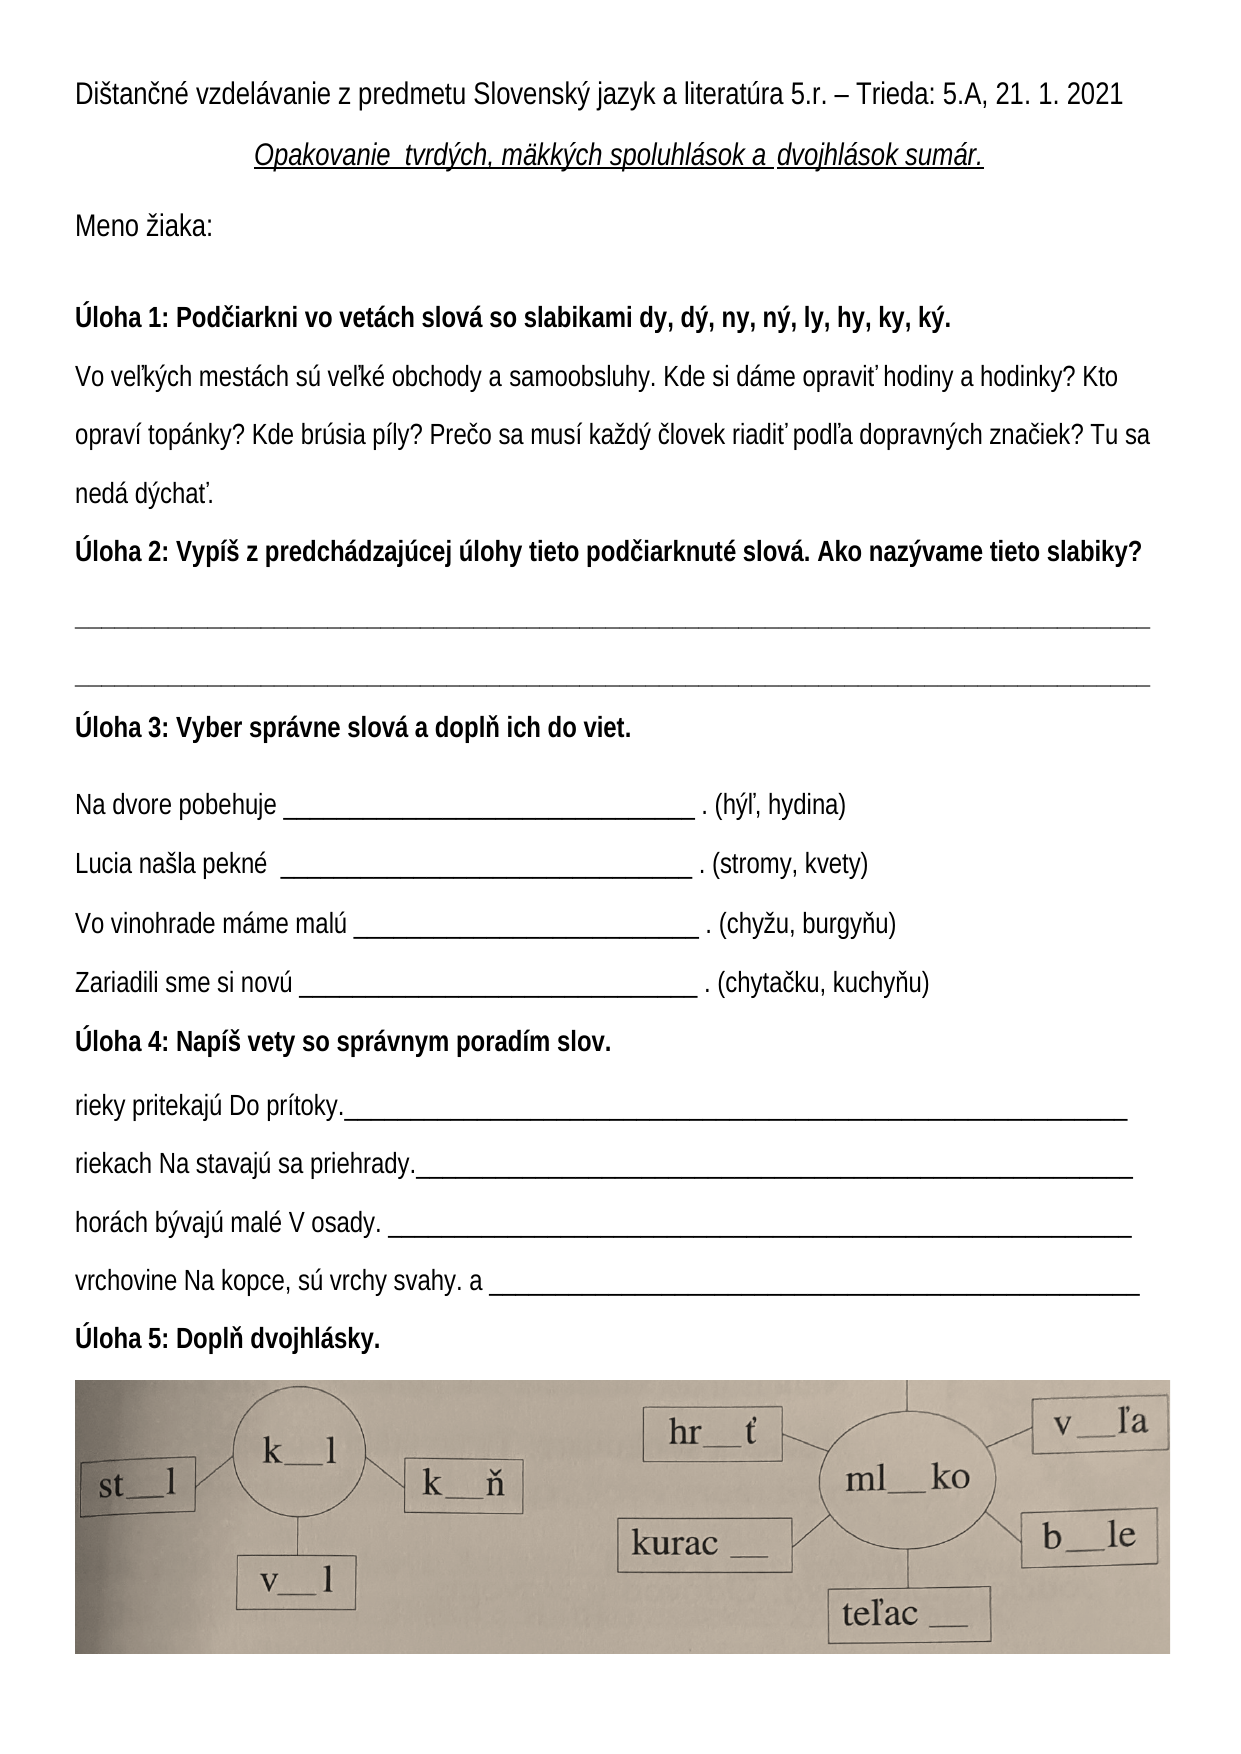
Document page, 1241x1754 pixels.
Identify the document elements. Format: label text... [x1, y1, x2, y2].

subtitle Dištančné vzdelávanie z predmetu Slovenský jazyk a literatúra 5.r. – Trieda: 5.A, 21. 1. 2021 [75, 75, 1165, 111]
text rieky pritekajú Do prítoky.___________________________________________________________ [75, 1088, 1165, 1121]
text Vo vinohrade máme malú __________________________ . (chyžu, burgyňu) [75, 906, 1165, 939]
subtitle Meno žiaka: [75, 207, 1165, 243]
text Úloha 3: Vyber správne slová a doplň ich do viet. [75, 710, 1165, 744]
text Lucia našla pekné _______________________________ . (stromy, kvety) [75, 847, 1165, 880]
text nedá dýchať. [75, 476, 1165, 509]
text _________________________________________________________________________________ [75, 598, 1165, 631]
text Úloha 5: Doplň dvojhlásky. [75, 1322, 1165, 1355]
text riekach Na stavajú sa priehrady.______________________________________________________ [75, 1146, 1165, 1180]
text Úloha 2: Vypíš z predchádzajúcej úlohy tieto podčiarknuté slová. Ako nazývame tieto slabiky? [75, 534, 1165, 568]
subtitle Opakovanie tvrdých, mäkkých spoluhlások a dvojhlások sumár. [75, 136, 1165, 172]
text horách bývajú malé V osady. ________________________________________________________ [75, 1205, 1165, 1238]
text Vo veľkých mestách sú veľké obchody a samoobsluhy. Kde si dáme opraviť hodiny a hodinky? Kto [75, 359, 1165, 392]
text Zariadili sme si novú ______________________________ . (chytačku, kuchyňu) [75, 965, 1165, 998]
text Úloha 4: Napíš vety so správnym poradím slov. [75, 1024, 1165, 1058]
text Úloha 1: Podčiarkni vo vetách slová so slabikami dy, dý, ny, ný, ly, hy, ky, ký. [75, 301, 1165, 334]
text _________________________________________________________________________________ [75, 656, 1165, 689]
text vrchovine Na kopce, sú vrchy svahy. a _________________________________________________ [75, 1263, 1165, 1297]
text Na dvore pobehuje _______________________________ . (hýľ, hydina) [75, 787, 1165, 821]
text opraví topánky? Kde brúsia píly? Prečo sa musí každý človek riadiť podľa dopravných značiek? Tu sa [75, 417, 1165, 451]
